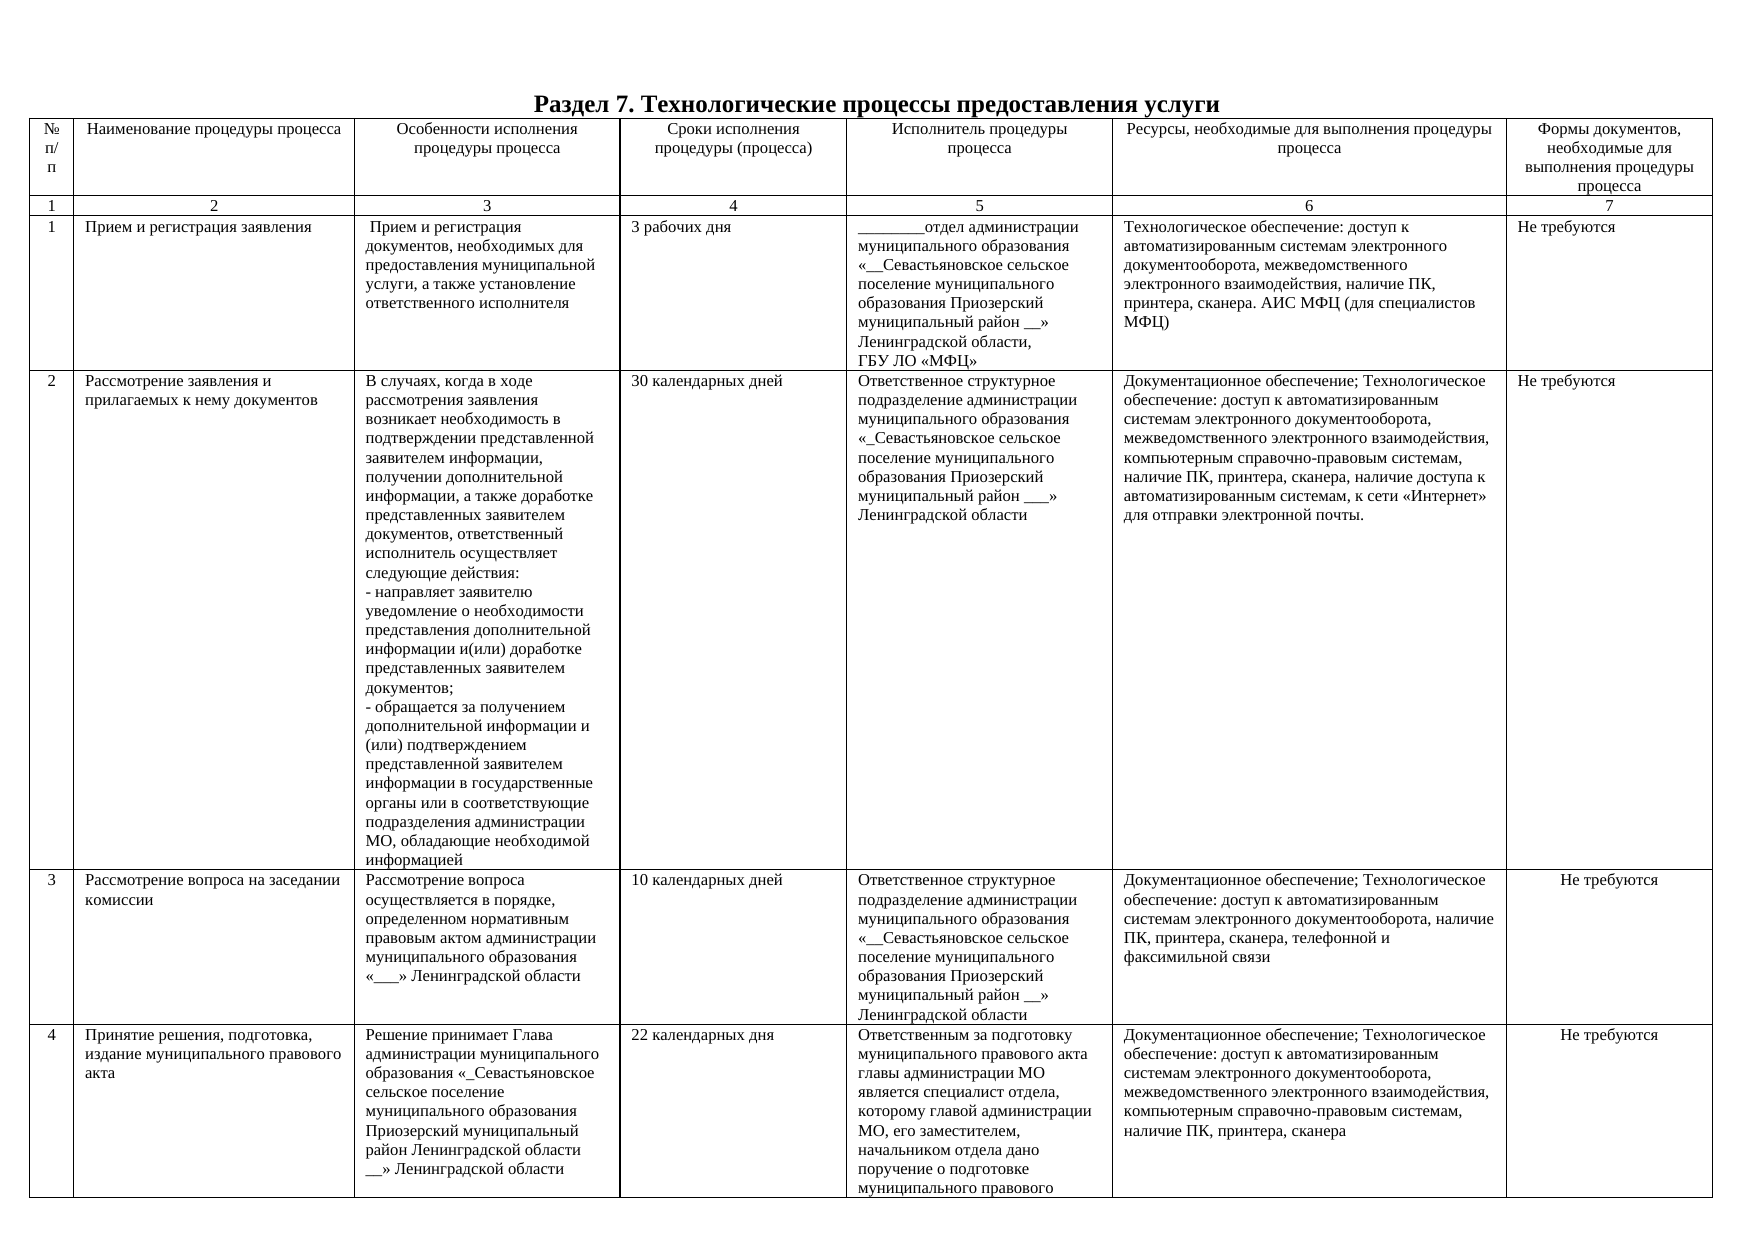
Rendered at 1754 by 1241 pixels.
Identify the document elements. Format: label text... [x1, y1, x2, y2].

table_header Исполнитель процедуры процесса [847, 119, 1112, 195]
table_cell Документационное обеспечение; Технологическое обеспечение: доступ к автоматизированным системам электронного документооборота, межведомственного электронного взаимодействия, компьютерным справочно-правовым системам, наличие ПК, принтера, сканера, наличие доступа к автоматизированным системам, к сети «Интернет» для отправки электронной почты. [1113, 371, 1506, 869]
table_cell 5 [847, 196, 1112, 215]
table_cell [1113, 1025, 1506, 1197]
table_cell Не требуются [1507, 216, 1712, 370]
table_cell Документационное обеспечение; Технологическое обеспечение: доступ к автоматизированным системам электронного документооборота, наличие ПК, принтера, сканера, телефонной и факсимильной связи [1113, 870, 1506, 1023]
table_cell Прием и регистрация заявления [74, 216, 354, 370]
table_cell Рассмотрение вопроса на заседании комиссии [74, 870, 354, 1023]
table_cell 7 [1507, 196, 1712, 215]
table_cell 22 календарных дня [621, 1025, 846, 1197]
table_cell Не требуются [1507, 870, 1712, 1023]
table_cell Рассмотрение вопроса осуществляется в порядке, определенном нормативным правовым актом администрации муниципального образования «___» Ленинградской области [355, 870, 619, 1023]
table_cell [355, 1025, 619, 1197]
table_cell Ответственное структурное подразделение администрации муниципального образования «_Севастьяновское сельское поселение муниципального образования Приозерский муниципальный район ___» Ленинградской области [847, 371, 1112, 869]
table_cell Прием и регистрация документов, необходимых для предоставления муниципальной услуги, а также установление ответственного исполнителя [355, 216, 619, 370]
table_cell Ответственное структурное подразделение администрации муниципального образования «__Севастьяновское сельское поселение муниципального образования Приозерский муниципальный район __» Ленинградской области [847, 870, 1112, 1023]
table_cell 30 календарных дней [621, 371, 846, 869]
table_cell 2 [74, 196, 354, 215]
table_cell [847, 1025, 1112, 1197]
table_cell 1 [30, 216, 73, 370]
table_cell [74, 1025, 354, 1197]
table_cell 10 календарных дней [621, 870, 846, 1023]
table_header Формы документов, необходимые для выполнения процедуры процесса [1507, 119, 1712, 195]
table_header Сроки исполнения процедуры (процесса) [621, 119, 846, 195]
table_cell Не требуются [1507, 1025, 1712, 1197]
text Раздел 7. Технологические процессы предоставления услуги [118, 89, 1636, 117]
table_cell 1 [30, 196, 73, 215]
table_cell В случаях, когда в ходе рассмотрения заявления возникает необходимость в подтверждении представленной заявителем информации, получении дополнительной информации, а также доработке представленных заявителем документов, ответственный исполнитель осуществляет следующие действия: - направляет заявителю уведомление о необходимости представления дополнительной информации и(или) доработке представленных заявителем документов; - обращается за получением дополнительной информации и (или) подтверждением представленной заявителем информации в государственные органы или в соответствующие подразделения администрации МО, обладающие необходимой информацией [355, 371, 619, 869]
table_cell 6 [1113, 196, 1506, 215]
table_cell 2 [30, 371, 73, 869]
table_header Наименование процедуры процесса [74, 119, 354, 195]
table_cell Рассмотрение заявления и прилагаемых к нему документов [74, 371, 354, 869]
table_cell 4 [621, 196, 846, 215]
table_cell Не требуются [1507, 371, 1712, 869]
table_header №п/п [30, 119, 73, 195]
table_header Особенности исполнения процедуры процесса [355, 119, 619, 195]
table_cell 4 [30, 1025, 73, 1197]
table_cell ________отдел администрации муниципального образования «__Севастьяновское сельское поселение муниципального образования Приозерский муниципальный район __» Ленинградской области, ГБУ ЛО «МФЦ» [847, 216, 1112, 370]
table_cell 3 рабочих дня [621, 216, 846, 370]
table_cell Технологическое обеспечение: доступ к автоматизированным системам электронного документооборота, межведомственного электронного взаимодействия, наличие ПК, принтера, сканера. АИС МФЦ (для специалистов МФЦ) [1113, 216, 1506, 370]
table_cell 3 [30, 870, 73, 1023]
table_cell 3 [355, 196, 619, 215]
table_header Ресурсы, необходимые для выполнения процедуры процесса [1113, 119, 1506, 195]
